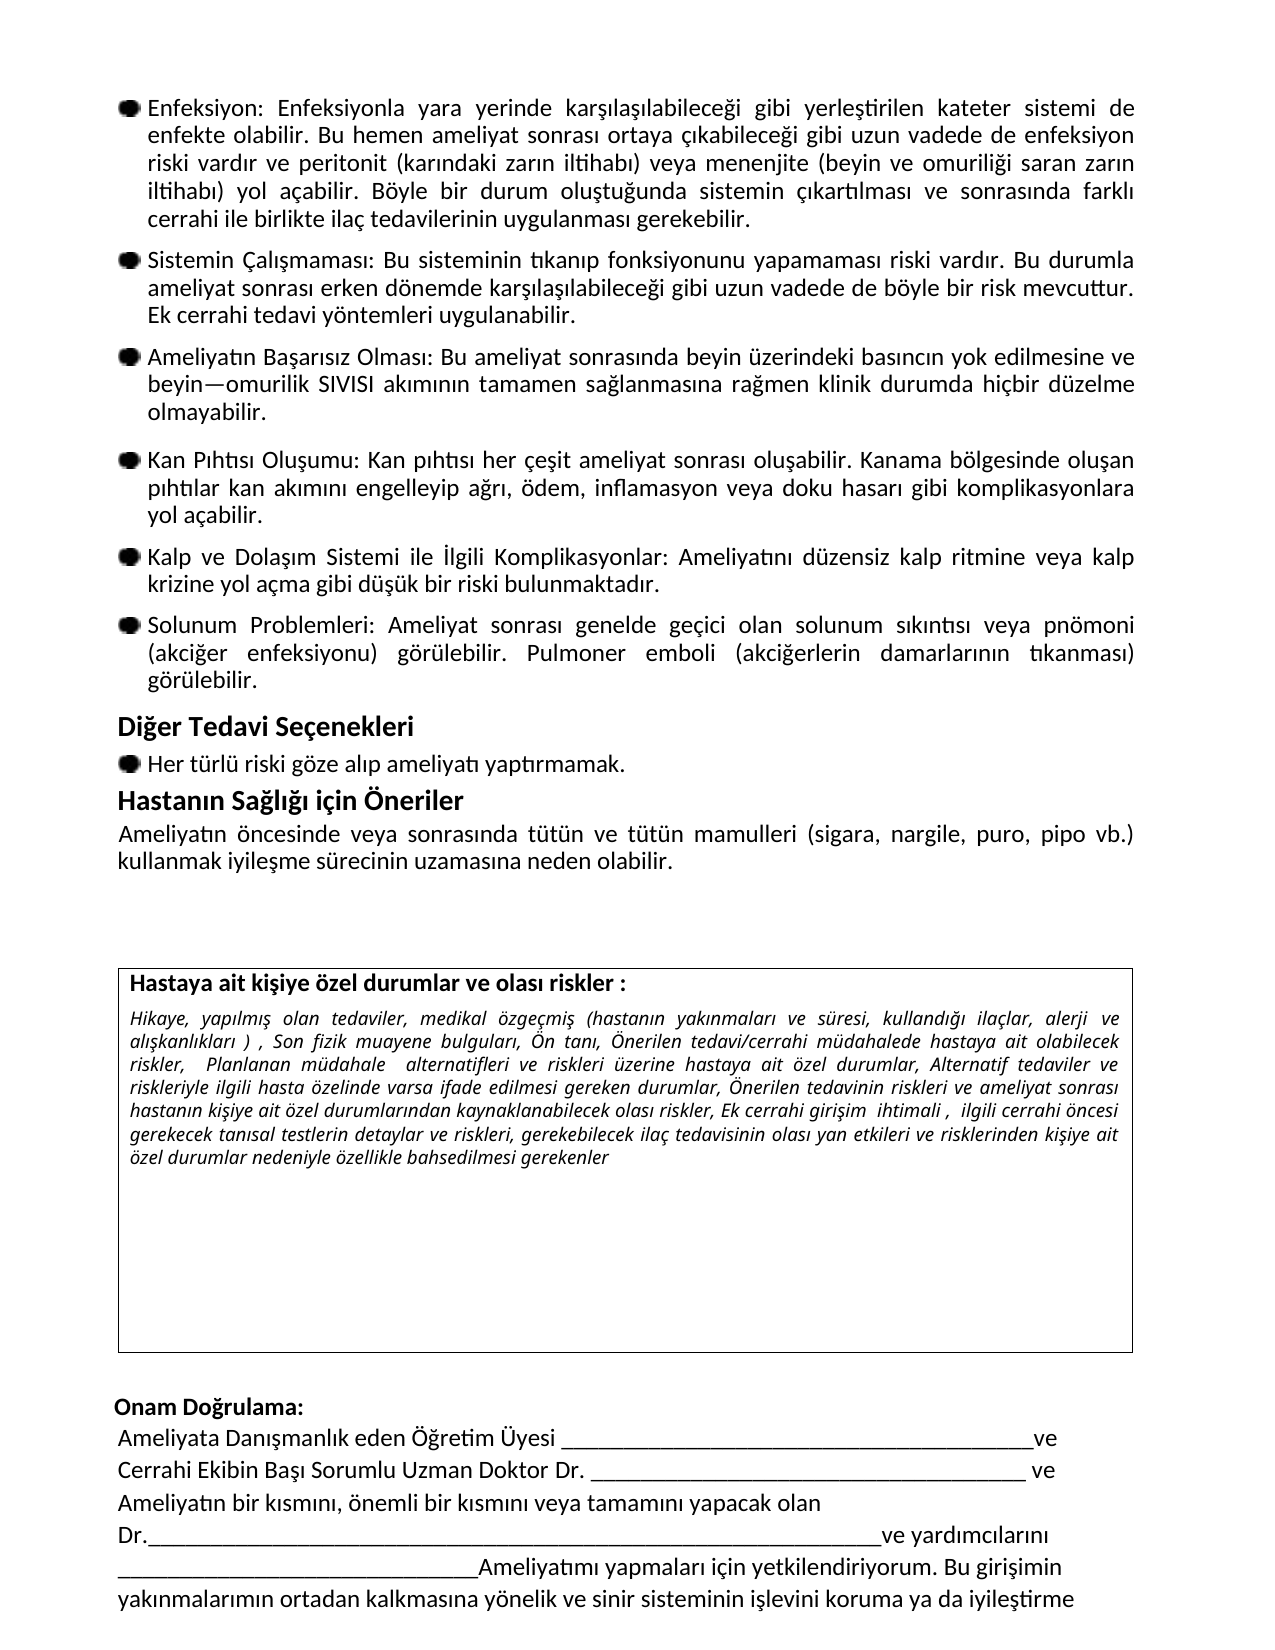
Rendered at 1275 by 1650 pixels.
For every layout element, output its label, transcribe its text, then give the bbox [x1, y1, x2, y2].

list Solunum Problemleri: Ameliyat sonrası genelde geçici olan solunum sıkıntısı veya pnömoni (akciğer enfeksiyonu) görülebilir. Pulmoner emboli (akciğerlerin damarlarının tıkanması) görülebilir. [117, 612, 1136, 695]
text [118, 1422, 1137, 1614]
picture [118, 617, 141, 634]
list Sistemin Çalışmaması: Bu sisteminin tıkanıp fonksiyonunu yapamaması riski vardır. Bu durumla ameliyat sonrası erken dönemde karşılaşılabileceği gibi uzun vadede de böyle bir risk mevcuttur. Ek cerrahi tedavi yöntemleri uygulanabilir. [117, 247, 1136, 330]
text Diğer Tedavi Seçenekleri [117, 708, 1137, 744]
text Onam Doğrulama: [114, 1392, 1137, 1422]
table_header Hastaya ait kişiye özel durumlar ve olası riskler : Hikaye, yapılmış olan tedaviler, medikal özgeçmiş (hastanın yakınmaları ve süresi, kullandığı ilaçlar, alerji ve alışkanlıkları ) , Son fizik muayene bulguları, Ön tanı, Önerilen tedavi/cerrahi müdahalede hastaya ait olabilecek riskler, Planlanan müdahale alternatifleri ve riskleri üzerine hastaya ait özel durumlar, Alternatif tedaviler ve riskleriyle ilgili hasta özelinde varsa ifade edilmesi gereken durumlar, Önerilen tedavinin riskleri ve ameliyat sonrası hastanın kişiye ait özel durumlarından kaynaklanabilecek olası riskler, Ek cerrahi girişim ihtimali , ilgili cerrahi öncesi gerekecek tanısal testlerin detaylar ve riskleri, gerekebilecek ilaç tedavisinin olası yan etkileri ve risklerinden kişiye ait özel durumlar nedeniyle özellikle bahsedilmesi gerekenler [119, 969, 1132, 1352]
list Her türlü riski göze alıp ameliyatı yaptırmamak. [117, 750, 1136, 778]
picture [118, 548, 141, 566]
list Kalp ve Dolaşım Sistemi ile İlgili Komplikasyonlar: Ameliyatını düzensiz kalp ritmine veya kalp krizine yol açma gibi düşük bir riski bulunmaktadır. [117, 543, 1136, 599]
picture [118, 452, 141, 469]
list Kan Pıhtısı Oluşumu: Kan pıhtısı her çeşit ameliyat sonrası oluşabilir. Kanama bölgesinde oluşan pıhtılar kan akımını engelleyip ağrı, ödem, inflamasyon veya doku hasarı gibi komplikasyonlara yol açabilir. [117, 447, 1136, 530]
list Ameliyatın Başarısız Olması: Bu ameliyat sonrasında beyin üzerindeki basıncın yok edilmesine ve beyin—omurilik SIVISI akımının tamamen sağlanmasına rağmen klinik durumda hiçbir düzelme olmayabilir. [117, 343, 1136, 426]
list Enfeksiyon: Enfeksiyonla yara yerinde karşılaşılabileceği gibi yerleştirilen kateter sistemi de enfekte olabilir. Bu hemen ameliyat sonrası ortaya çıkabileceği gibi uzun vadede de enfeksiyon riski vardır ve peritonit (karındaki zarın iltihabı) veya menenjite (beyin ve omuriliği saran zarın iltihabı) yol açabilir. Böyle bir durum oluştuğunda sistemin çıkartılması ve sonrasında farklı cerrahi ile birlikte ilaç tedavilerinin uygulanması gerekebilir. [117, 95, 1136, 234]
picture [118, 755, 141, 773]
text Ameliyatın öncesinde veya sonrasında tütün ve tütün mamulleri (sigara, nargile, puro, pipo vb.) kullanmak iyileşme sürecinin uzamasına neden olabilir. [117, 820, 1136, 876]
picture [118, 100, 141, 117]
picture [118, 348, 141, 366]
subtitle Hastanın Sağlığı için Öneriler [117, 782, 1137, 817]
picture [118, 252, 141, 269]
